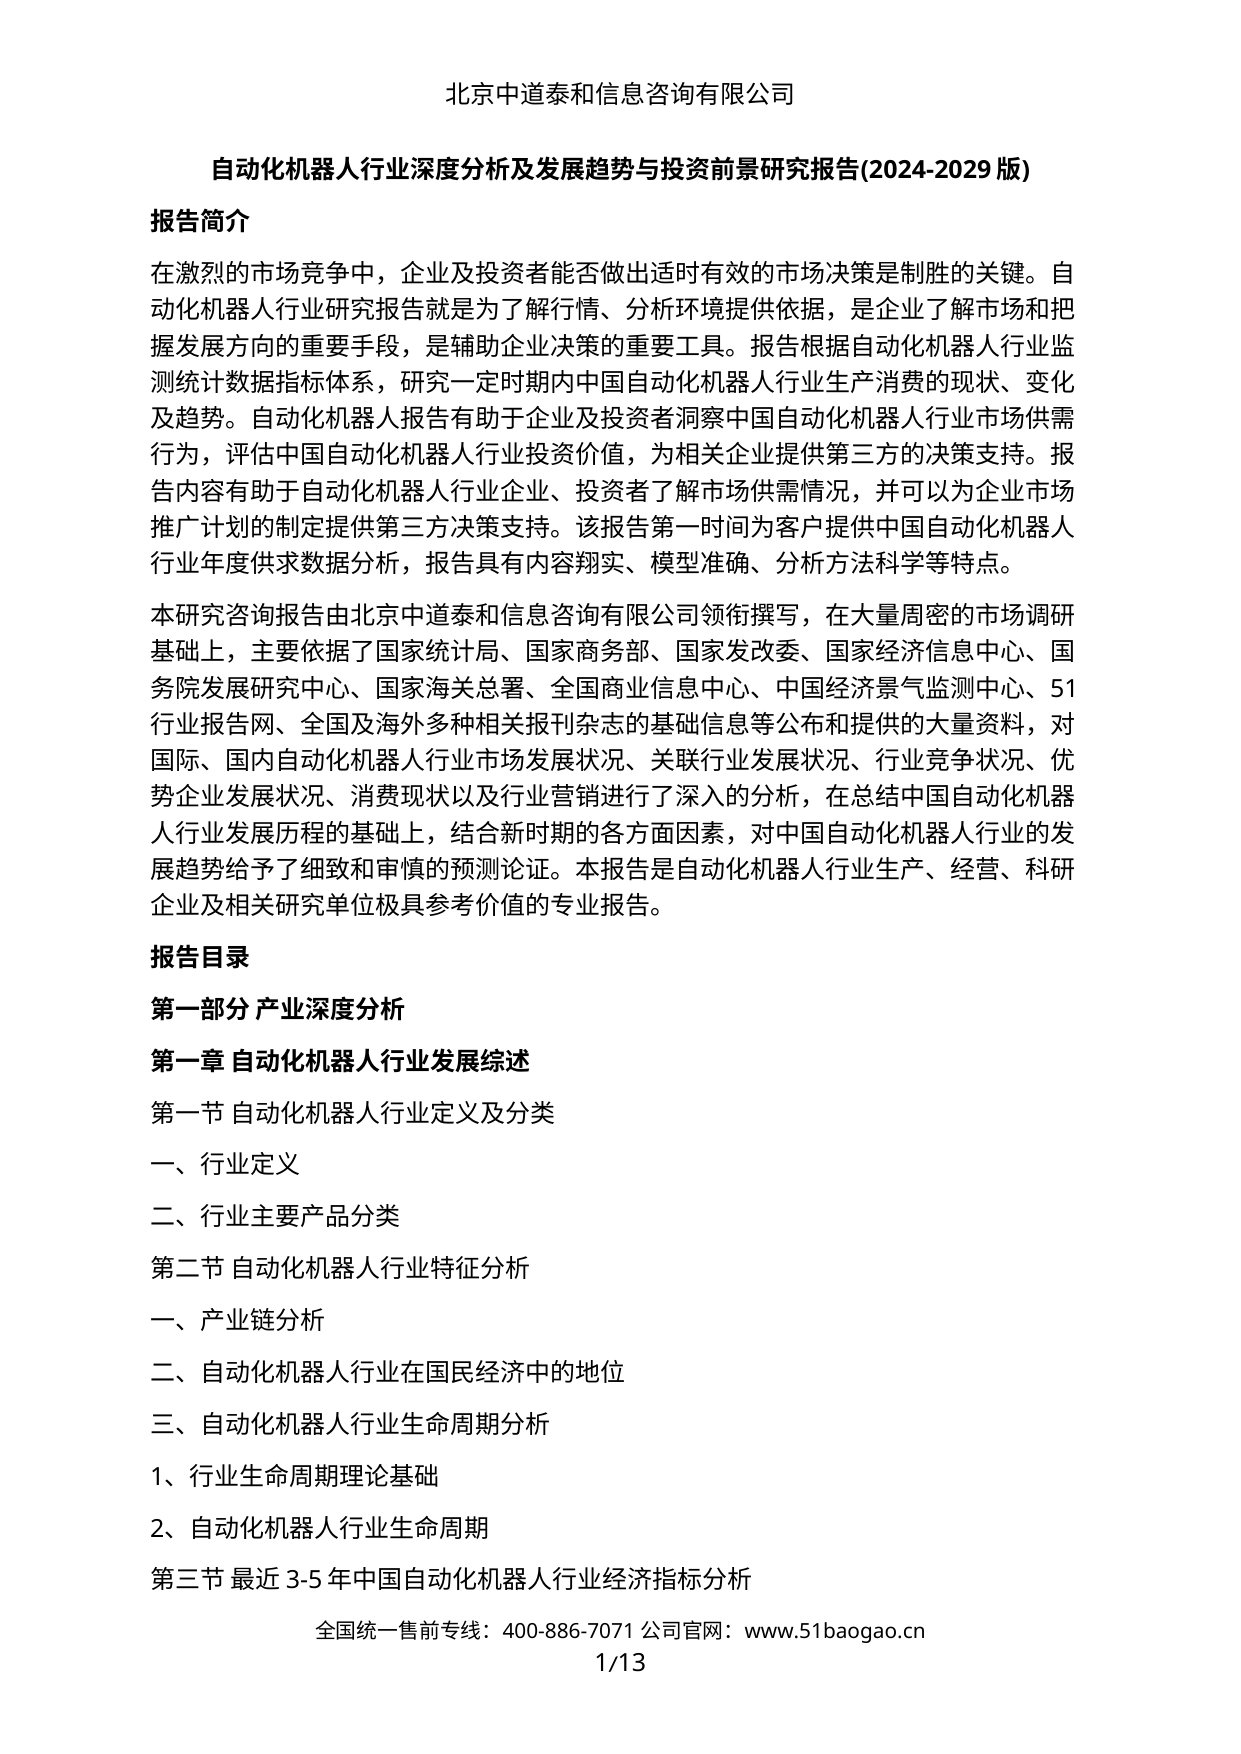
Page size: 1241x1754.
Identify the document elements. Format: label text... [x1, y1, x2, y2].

text 一、行业定义 [150, 1145, 1090, 1181]
text 2、自动化机器人行业生命周期 [150, 1508, 1090, 1544]
text 报告目录 [150, 937, 1090, 974]
text 第二节 自动化机器人行业特征分析 [150, 1249, 1090, 1285]
text 1、行业生命周期理论基础 [150, 1456, 1090, 1492]
text 报告简介 [150, 202, 1090, 238]
text 在激烈的市场竞争中，企业及投资者能否做出适时有效的市场决策是制胜的关键。自动化机器人行业研究报告就是为了解行情、分析环境提供依据，是企业了解市场和把握发展方向的重要手段，是辅助企业决策的重要工具。报告根据自动化机器人行业监测统计数据指标体系，研究一定时期内中国自动化机器人行业生产消费的现状、变化及趋势。自动化机器人报告有助于企业及投资者洞察中国自动化机器人行业市场供需行为，评估中国自动化机器人行业投资价值，为相关企业提供第三方的决策支持。报告内容有助于自动化机器人行业企业、投资者了解市场供需情况，并可以为企业市场推广计划的制定提供第三方决策支持。该报告第一时间为客户提供中国自动化机器人行业年度供求数据分析，报告具有内容翔实、模型准确、分析方法科学等特点。 [150, 254, 1090, 580]
text 二、行业主要产品分类 [150, 1197, 1090, 1233]
text 第一章 自动化机器人行业发展综述 [150, 1041, 1090, 1077]
text 一、产业链分析 [150, 1301, 1090, 1337]
text 第一节 自动化机器人行业定义及分类 [150, 1093, 1090, 1129]
text 第一部分 产业深度分析 [150, 989, 1090, 1026]
text 二、自动化机器人行业在国民经济中的地位 [150, 1352, 1090, 1389]
text 三、自动化机器人行业生命周期分析 [150, 1404, 1090, 1441]
text 第三节 最近3-5年中国自动化机器人行业经济指标分析 [150, 1560, 1090, 1596]
text 本研究咨询报告由北京中道泰和信息咨询有限公司领衔撰写，在大量周密的市场调研基础上，主要依据了国家统计局、国家商务部、国家发改委、国家经济信息中心、国务院发展研究中心、国家海关总署、全国商业信息中心、中国经济景气监测中心、51行业报告网、全国及海外多种相关报刊杂志的基础信息等公布和提供的大量资料，对国际、国内自动化机器人行业市场发展状况、关联行业发展状况、行业竞争状况、优势企业发展状况、消费现状以及行业营销进行了深入的分析，在总结中国自动化机器人行业发展历程的基础上，结合新时期的各方面因素，对中国自动化机器人行业的发展趋势给予了细致和审慎的预测论证。本报告是自动化机器人行业生产、经营、科研企业及相关研究单位极具参考价值的专业报告。 [150, 596, 1090, 922]
text 自动化机器人行业深度分析及发展趋势与投资前景研究报告(2024-2029版) [150, 150, 1090, 186]
